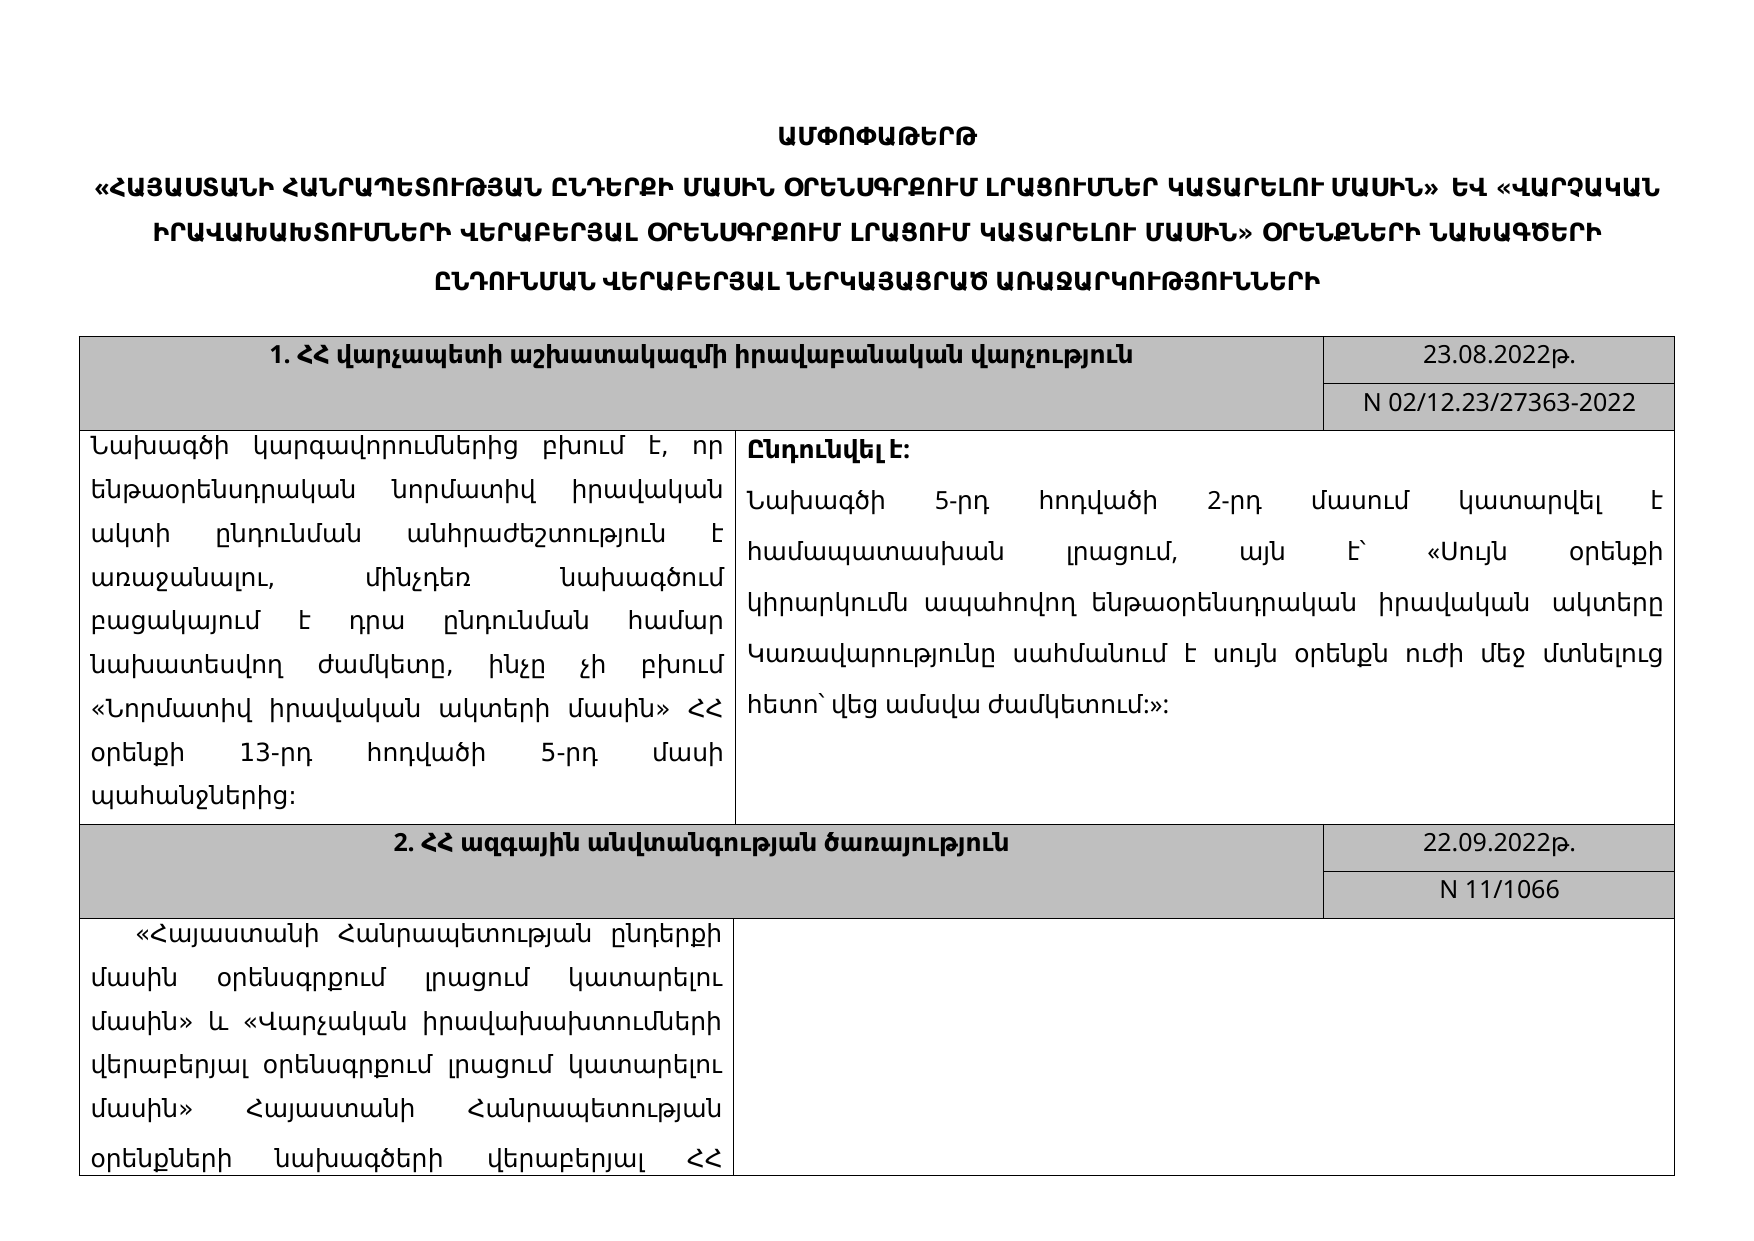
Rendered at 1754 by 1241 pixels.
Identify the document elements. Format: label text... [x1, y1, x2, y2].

text «ՀԱՅԱՍՏԱՆԻ ՀԱՆՐԱՊԵՏՈՒԹՅԱՆ ԸՆԴԵՐՔԻ ՄԱՍԻՆ ՕՐԵՆՍԳՐՔՈՒՄ ԼՐԱՑՈՒՄՆԵՐ ԿԱՏԱՐԵԼՈՒ ՄԱՍԻՆ» ԵՎ «ՎԱՐՉԱԿԱՆ ԻՐԱՎԱԽԱԽՏՈՒՄՆԵՐԻ ՎԵՐԱԲԵՐՅԱԼ ՕՐԵՆՍԳՐՔՈՒՄ ԼՐԱՑՈՒՄ ԿԱՏԱՐԵԼՈՒ ՄԱՍԻՆ» ՕՐԵՆՔՆԵՐԻ ՆԱԽԱԳԾԵՐԻ ԸՆԴՈՒՆՄԱՆ ՎԵՐԱԲԵՐՅԱԼ ՆԵՐԿԱՅԱՑՐԱԾ ԱՌԱՋԱՐԿՈՒԹՅՈՒՆՆԵՐԻ [89, 169, 1665, 298]
table_header 23.08.2022թ. [1324, 337, 1674, 383]
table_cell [734, 919, 1674, 1174]
table_cell N 02/12.23/27363-2022 [1324, 384, 1674, 430]
table_cell Նախագծի կարգավորումներից բխում է, որ ենթաօրենսդրական նորմատիվ իրավական ակտի ընդունման անհրաժեշտություն է առաջանալու, մինչդեռ նախագծում բացակայում է դրա ընդունման համար նախատեսվող ժամկետը, ինչը չի բխում «Նորմատիվ իրավական ակտերի մասին» ՀՀ օրենքի 13-րդ հոդվածի 5-րդ մասի պահանջներից: [80, 431, 735, 824]
table_cell Ընդունվել է: Նախագծի 5-րդ հոդվածի 2-րդ մասում կատարվել է համապատասխան լրացում, այն է՝ «Սույն օրենքի կիրարկումն ապահովող ենթաօրենսդրական իրավական ակտերը Կառավարությունը սահմանում է սույն օրենքն ուժի մեջ մտնելուց հետո՝ վեց ամսվա ժամկետում:»: [736, 431, 1674, 824]
text ԱՄՓՈՓԱԹԵՐԹ [89, 118, 1665, 152]
table_header 1. ՀՀ վարչապետի աշխատակազմի իրավաբանական վարչություն [80, 337, 1323, 430]
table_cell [80, 919, 733, 1174]
table_cell 22.09.2022թ. [1324, 825, 1674, 871]
table_cell N 11/1066 [1324, 872, 1674, 918]
table_cell 2. ՀՀ ազգային անվտանգության ծառայություն [80, 825, 1323, 918]
